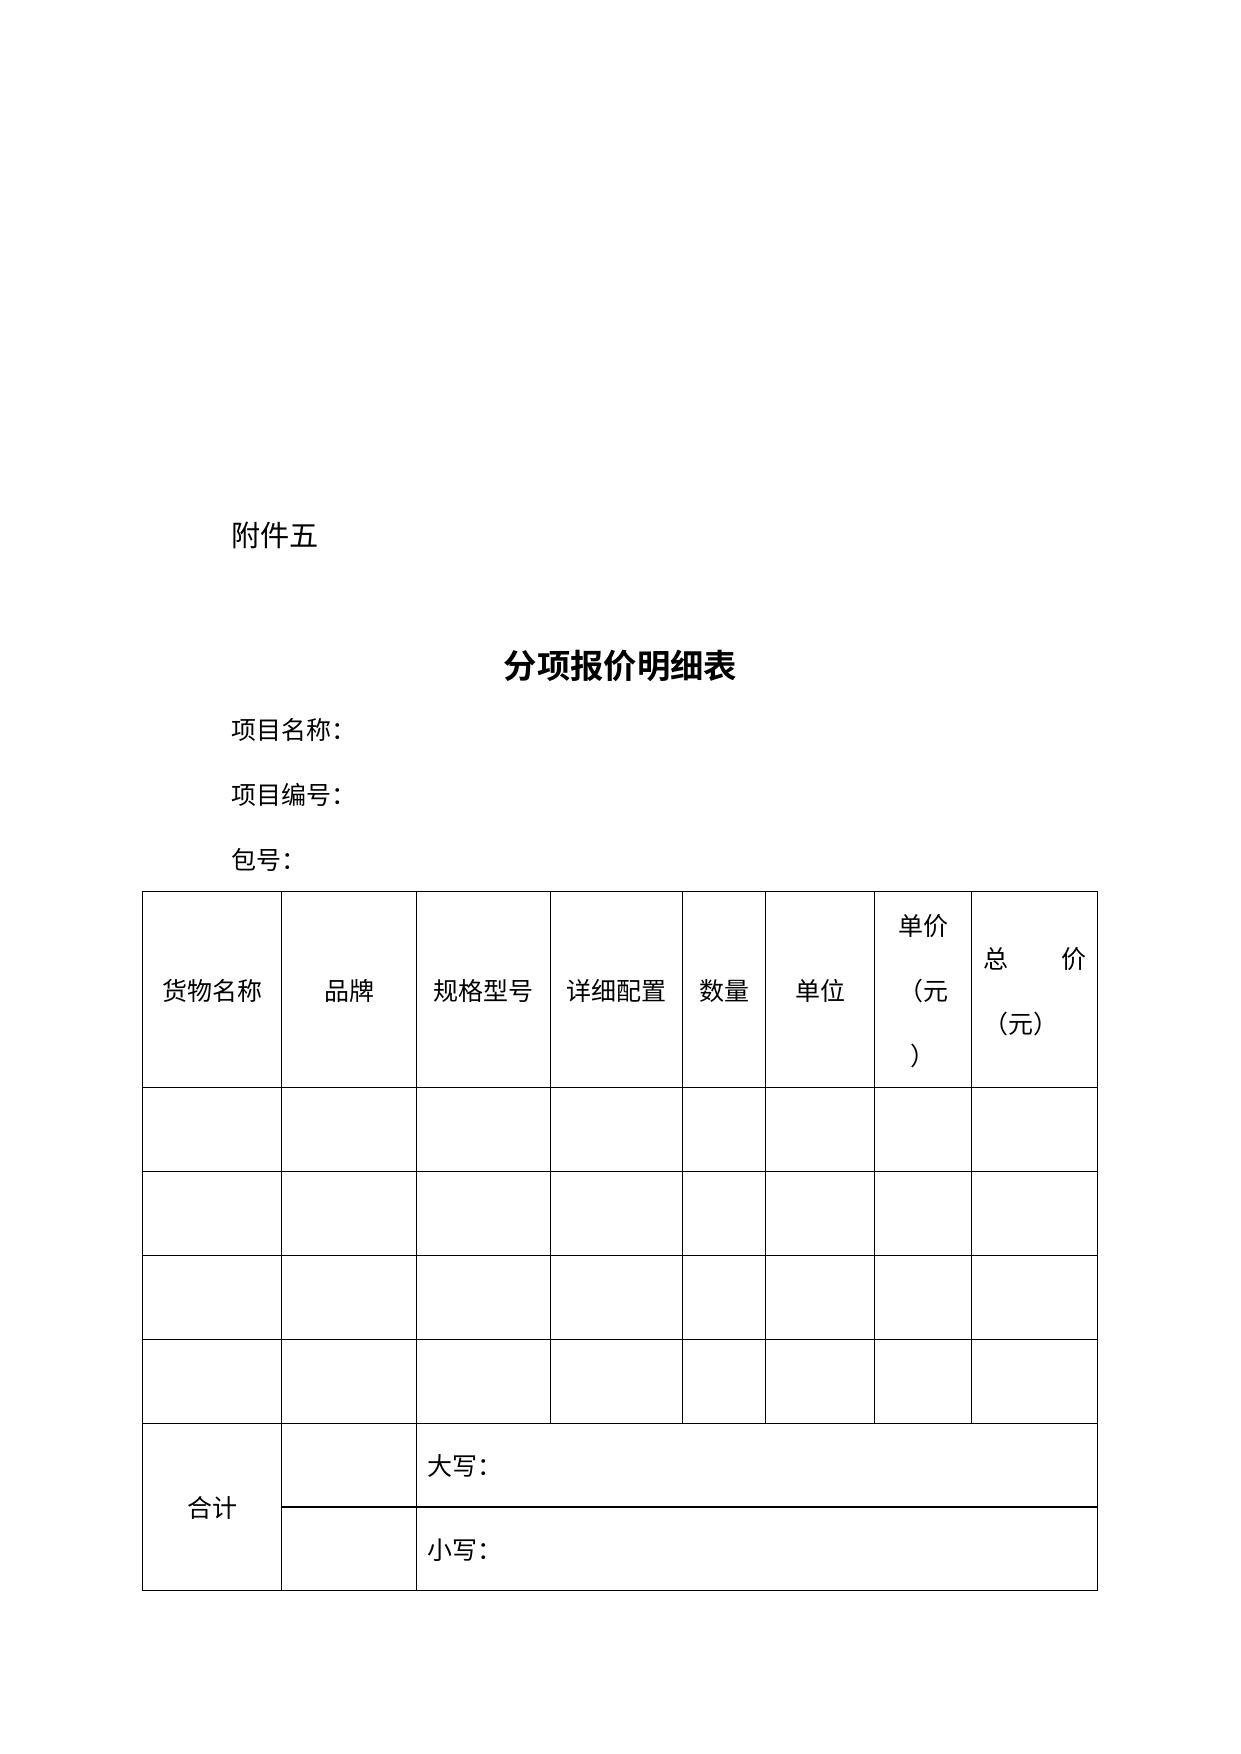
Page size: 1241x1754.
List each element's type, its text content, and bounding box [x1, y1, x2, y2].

table_cell [766, 1088, 874, 1171]
table_cell [972, 1256, 1097, 1339]
table_cell [551, 1256, 682, 1339]
table_cell [766, 1172, 874, 1255]
table_cell [766, 1256, 874, 1339]
table_cell [282, 1340, 416, 1423]
table_cell [551, 1340, 682, 1423]
table_cell [551, 1172, 682, 1255]
table_cell [282, 1088, 416, 1171]
table_cell [766, 1340, 874, 1423]
text 分项报价明细表 [187, 631, 1053, 696]
table_cell [875, 1256, 971, 1339]
text 项目名称： [231, 696, 1053, 761]
table_cell [282, 1172, 416, 1255]
table_cell [683, 1340, 765, 1423]
text 项目编号： [231, 761, 1053, 826]
table_header 品牌 [282, 892, 416, 1087]
table_cell 大写： [417, 1424, 1097, 1506]
text 包号： [231, 826, 1053, 891]
table_cell [143, 1088, 281, 1171]
table_cell [417, 1256, 550, 1339]
table_cell [875, 1172, 971, 1255]
table_cell [683, 1172, 765, 1255]
table_header 总价（元） [972, 892, 1097, 1087]
table_cell [282, 1508, 416, 1590]
table_cell [282, 1424, 416, 1506]
table_header 单位 [766, 892, 874, 1087]
table_header 详细配置 [551, 892, 682, 1087]
text 附件五 [187, 501, 1053, 566]
table_cell [143, 1172, 281, 1255]
table_cell [417, 1172, 550, 1255]
table_cell 合计 [143, 1424, 281, 1590]
table_cell [143, 1340, 281, 1423]
table_cell [143, 1256, 281, 1339]
table_header 数量 [683, 892, 765, 1087]
table_header 规格型号 [417, 892, 550, 1087]
table_cell [417, 1340, 550, 1423]
table_cell [875, 1088, 971, 1171]
table_cell [417, 1088, 550, 1171]
table_cell [683, 1088, 765, 1171]
table_cell [972, 1340, 1097, 1423]
table_cell [683, 1256, 765, 1339]
table_cell [972, 1172, 1097, 1255]
table_header 单价（元） [875, 892, 971, 1087]
table_cell [972, 1088, 1097, 1171]
table_header 货物名称 [143, 892, 281, 1087]
table_cell 小写： [417, 1508, 1097, 1590]
table_cell [551, 1088, 682, 1171]
table_cell [875, 1340, 971, 1423]
table_cell [282, 1256, 416, 1339]
